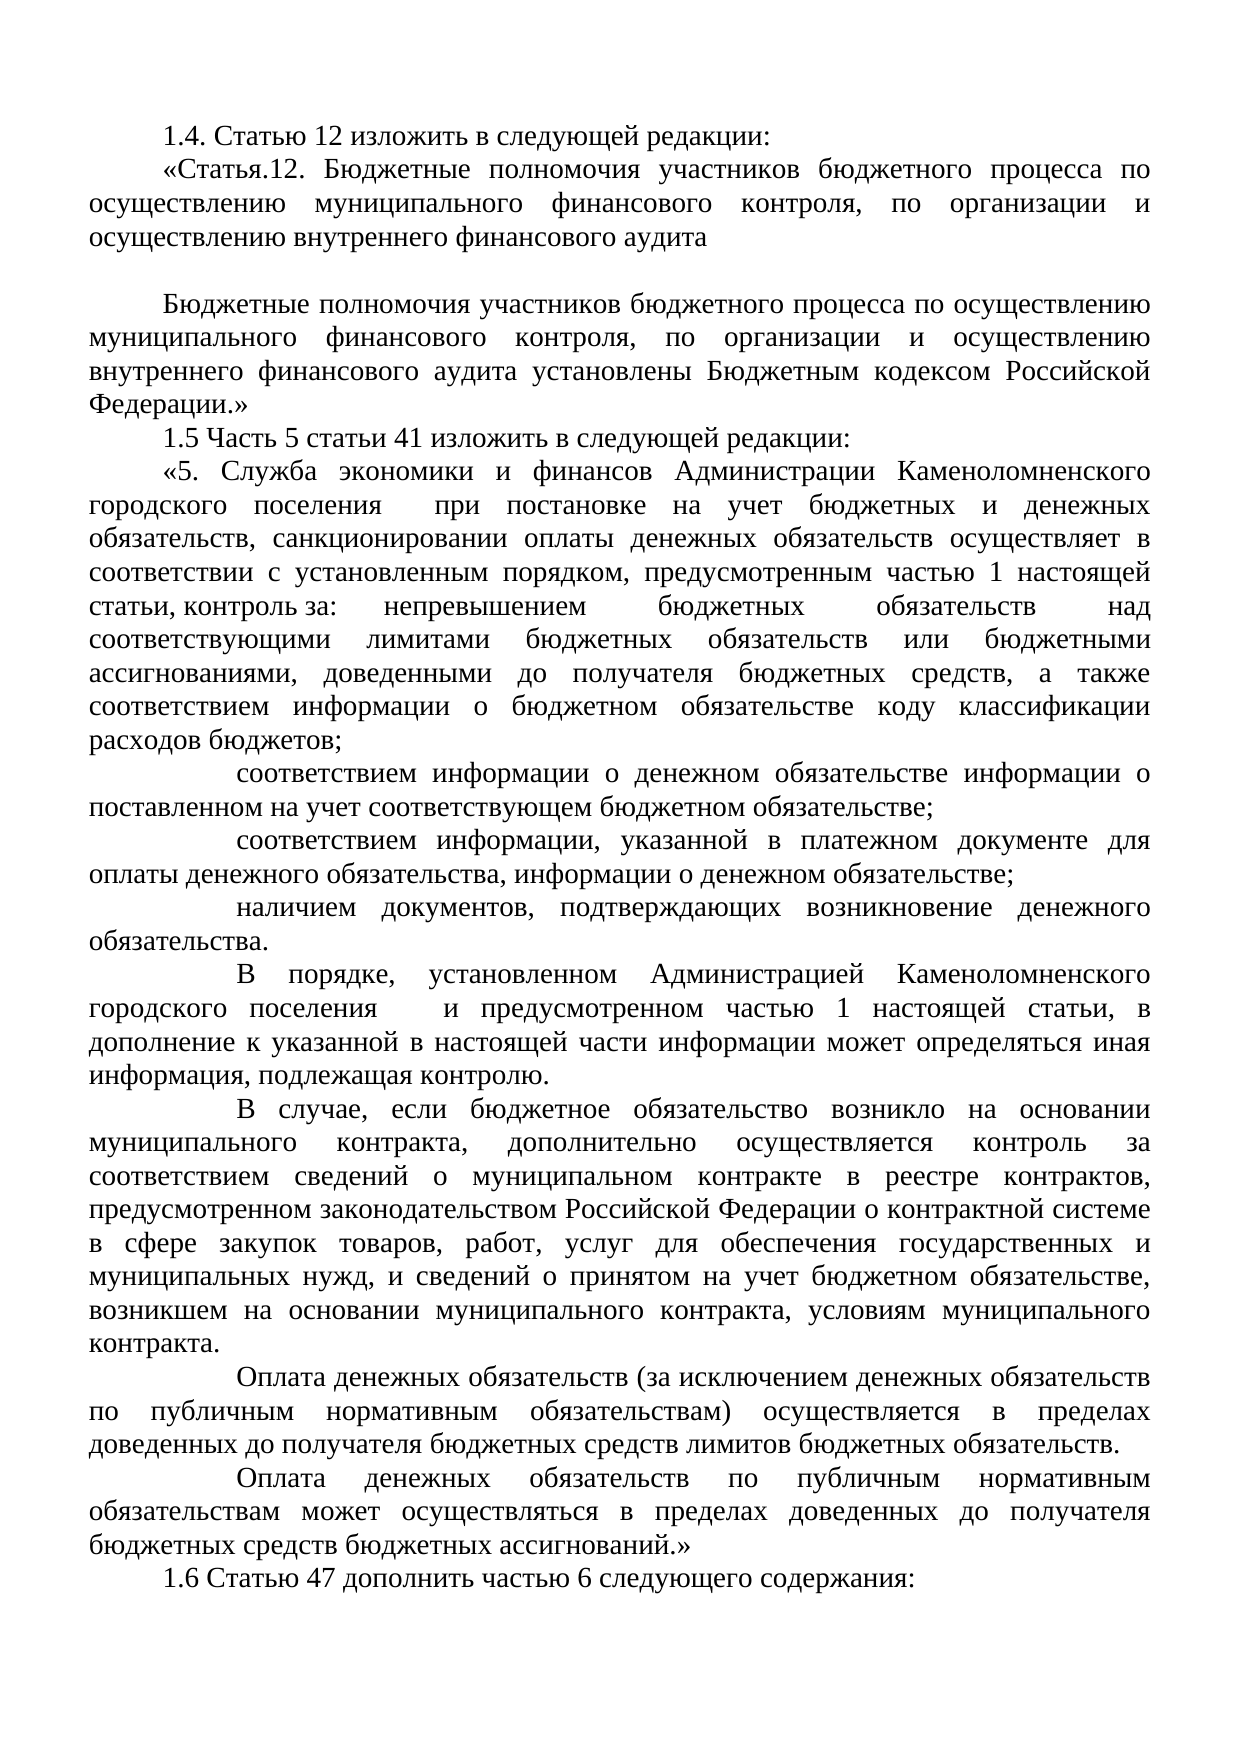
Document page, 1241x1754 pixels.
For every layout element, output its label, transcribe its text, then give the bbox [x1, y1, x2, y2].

text 1.6 Статью 47 дополнить частью 6 следующего содержания: [88, 1560, 1152, 1594]
text 1.4. Статью 12 изложить в следующей редакции: [88, 118, 1152, 152]
text Оплата денежных обязательств (за исключением денежных обязательств по публичным нормативным обязательствам) осуществляется в пределах доведенных до получателя бюджетных средств лимитов бюджетных обязательств. [88, 1359, 1152, 1460]
text «5. Служба экономики и финансов Администрации Каменоломненского городского поселения при постановке на учет бюджетных и денежных обязательств, санкционировании оплаты денежных обязательств осуществляет в соответствии с установленным порядком, предусмотренным частью 1 настоящей статьи, контроль за: непревышением бюджетных обязательств над соответствующими лимитами бюджетных обязательств или бюджетными ассигнованиями, доведенными до получателя бюджетных средств, а также соответствием информации о бюджетном обязательстве коду классификации расходов бюджетов; [88, 453, 1152, 755]
text В случае, если бюджетное обязательство возникло на основании муниципального контракта, дополнительно осуществляется контроль за соответствием сведений о муниципальном контракте в реестре контрактов, предусмотренном законодательством Российской Федерации о контрактной системе в сфере закупок товаров, работ, услуг для обеспечения государственных и муниципальных нужд, и сведений о принятом на учет бюджетном обязательстве, возникшем на основании муниципального контракта, условиям муниципального контракта. [88, 1091, 1152, 1359]
text наличием документов, подтверждающих возникновение денежного обязательства. [88, 889, 1152, 957]
text В порядке, установленном Администрацией Каменоломненского городского поселения и предусмотренном частью 1 настоящей статьи, в дополнение к указанной в настоящей части информации может определяться иная информация, подлежащая контролю. [88, 957, 1152, 1091]
text соответствием информации о денежном обязательстве информации о поставленном на учет соответствующем бюджетном обязательстве; [88, 755, 1152, 822]
text «Статья.12. Бюджетные полномочия участников бюджетного процесса по осуществлению муниципального финансового контроля, по организации и осуществлению внутреннего финансового аудита [88, 152, 1152, 252]
text 1.5 Часть 5 статьи 41 изложить в следующей редакции: [88, 420, 1152, 453]
text Оплата денежных обязательств по публичным нормативным обязательствам может осуществляться в пределах доведенных до получателя бюджетных средств бюджетных ассигнований.» [88, 1460, 1152, 1560]
text соответствием информации, указанной в платежном документе для оплаты денежного обязательства, информации о денежном обязательстве; [88, 822, 1152, 889]
text Бюджетные полномочия участников бюджетного процесса по осуществлению муниципального финансового контроля, по организации и осуществлению внутреннего финансового аудита установлены Бюджетным кодексом Российской Федерации.» [88, 286, 1152, 420]
